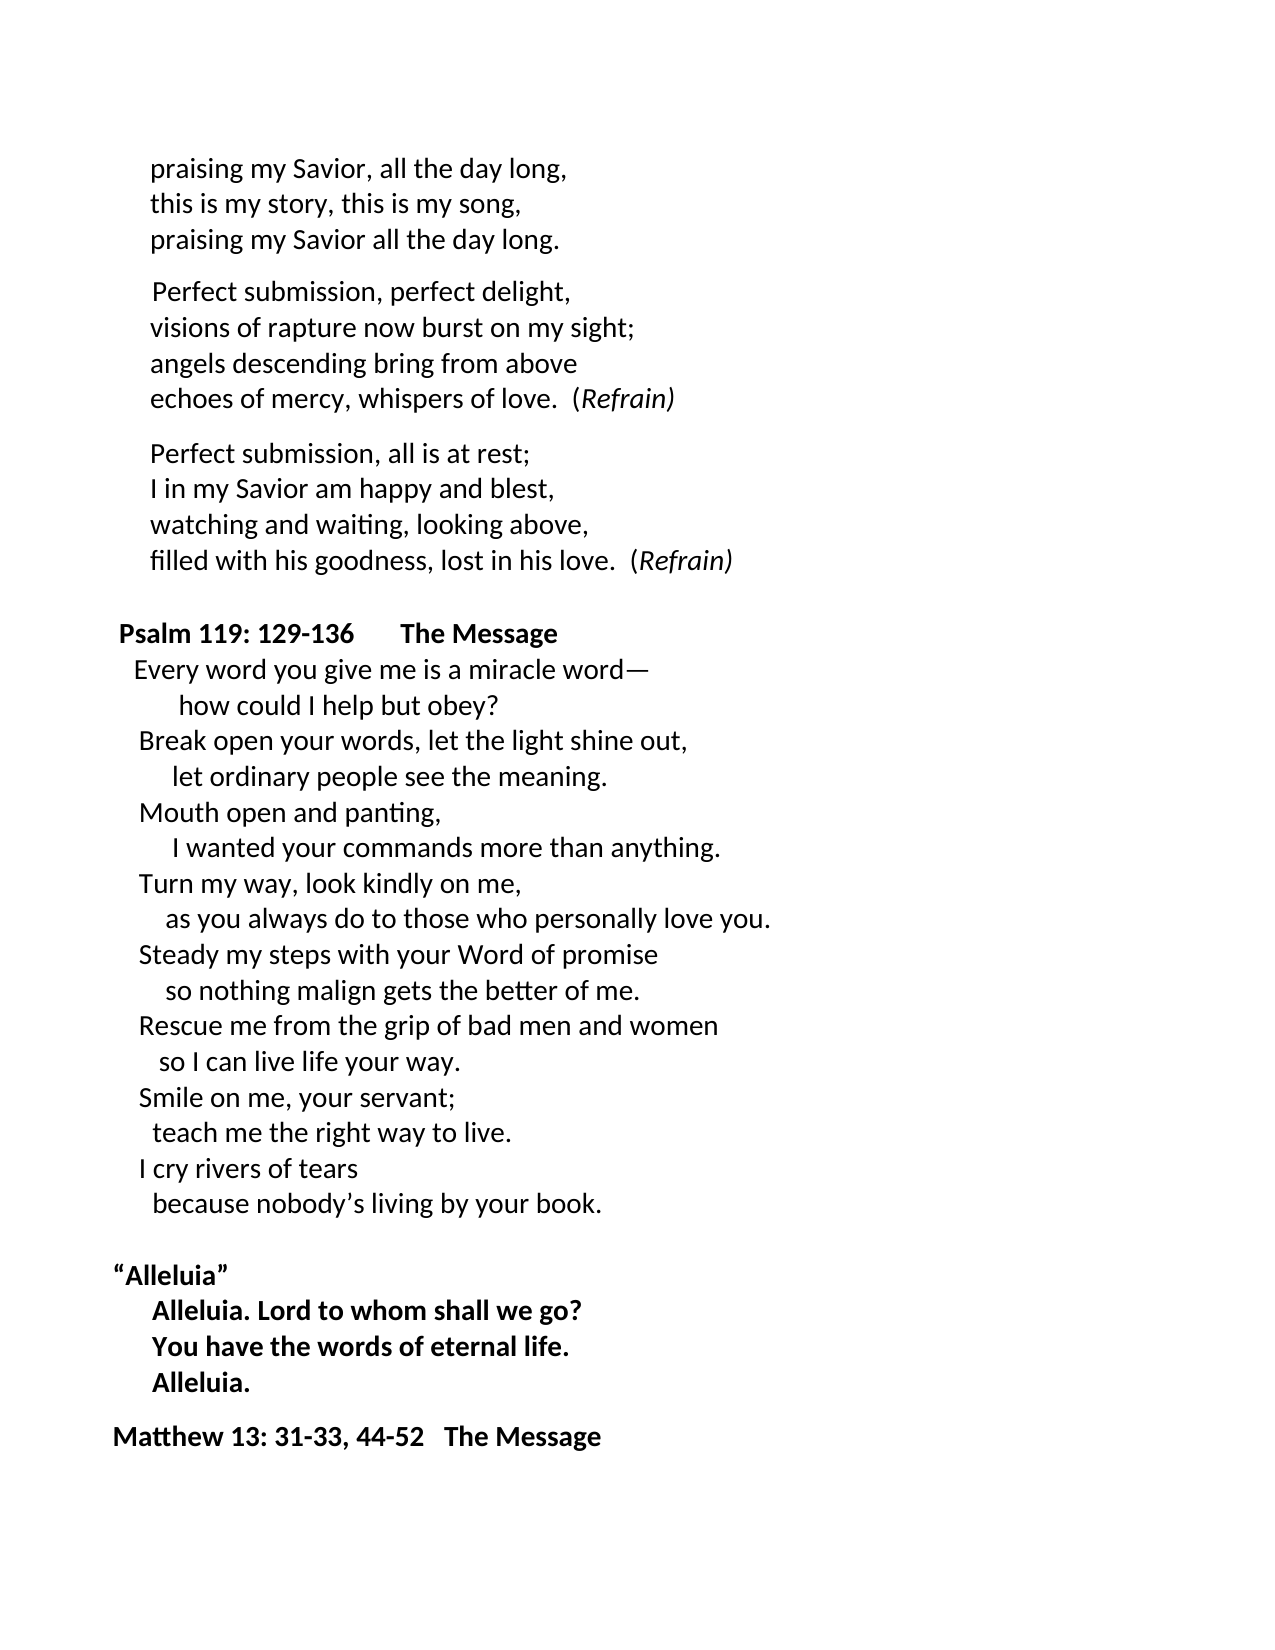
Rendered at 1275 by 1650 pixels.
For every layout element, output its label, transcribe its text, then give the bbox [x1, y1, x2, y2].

text watching and waiting, looking above, [112, 506, 1162, 542]
text Matthew 13: 31-33, 44-52 The Message [112, 1418, 1162, 1454]
text praising my Savior all the day long. [112, 221, 1162, 257]
text You have the words of eternal life. [112, 1328, 1162, 1364]
text Every word you give me is a miracle word— how could I help but obey? Break open your words, let the light shine out, let ordinary people see the meaning. Mouth open and panting, I wanted your commands more than anything. Turn my way, look kindly on me, as you always do to those who personally love you. Steady my steps with your Word of promise so nothing malign gets the better of me. Rescue me from the grip of bad men and women so I can live life your way. Smile on me, your servant; teach me the right way to live. I cry rivers of tears because nobody’s living by your book. [112, 651, 1162, 1221]
text filled with his goodness, lost in his love. (Refrain) [112, 542, 1162, 577]
text I in my Savior am happy and blest, [112, 471, 1162, 506]
text Psalm 119: 129-136 The Message [112, 616, 1162, 651]
text visions of rapture now burst on my sight; [112, 309, 1162, 345]
text Alleluia. Lord to whom shall we go? [112, 1292, 1162, 1328]
text Perfect submission, perfect delight, [112, 273, 1162, 309]
text praising my Savior, all the day long, [112, 150, 1162, 186]
text this is my story, this is my song, [112, 186, 1162, 221]
text angels descending bring from above [112, 345, 1162, 380]
text Alleluia. [112, 1364, 1162, 1399]
text “Alleluia” [112, 1257, 1162, 1292]
text Perfect submission, all is at rest; [112, 435, 1162, 471]
text echoes of mercy, whispers of love. (Refrain) [112, 380, 1162, 416]
